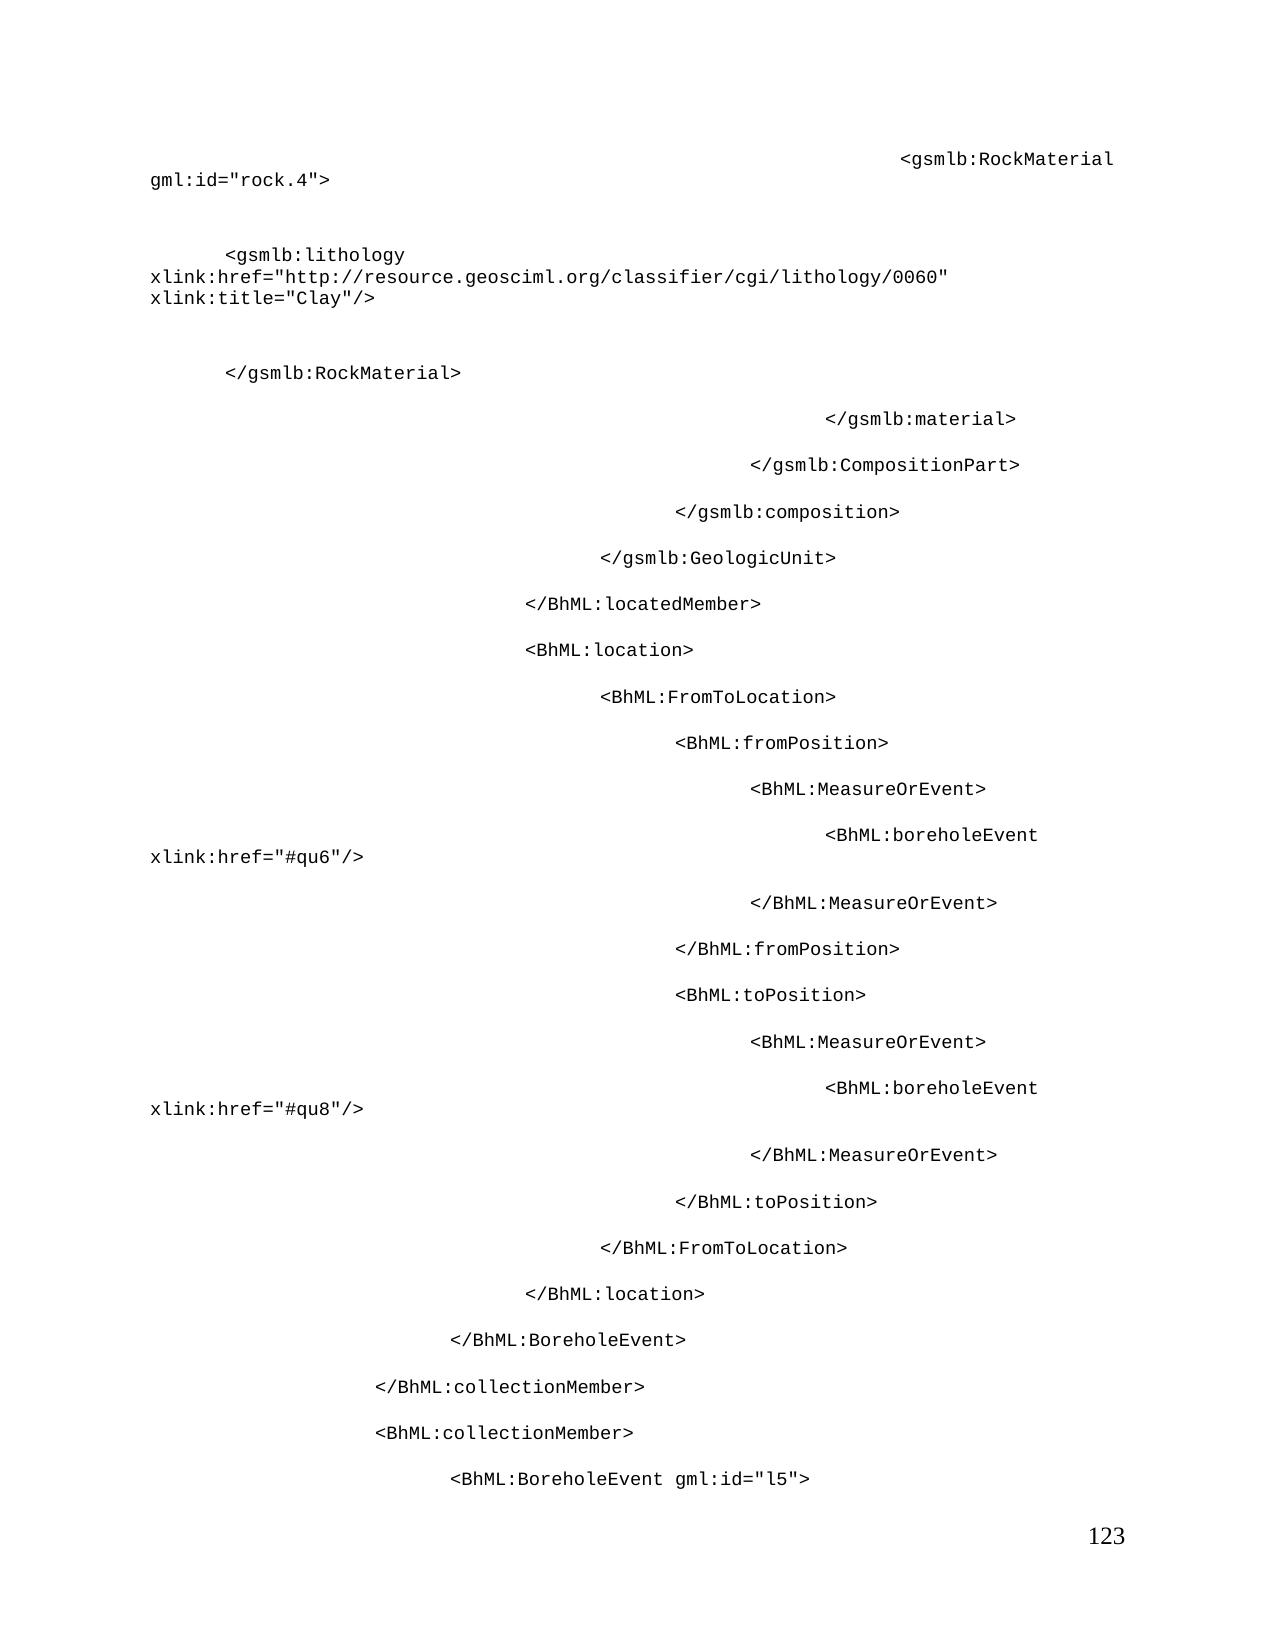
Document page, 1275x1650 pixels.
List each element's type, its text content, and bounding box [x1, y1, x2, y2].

text <BhML:BoreholeEvent gml:id="l5"> [150, 1470, 1125, 1491]
text </BhML:FromToLocation> [150, 1239, 1125, 1260]
text </BhML:fromPosition> [150, 940, 1125, 961]
text <BhML:toPosition> [150, 986, 1125, 1007]
text </BhML:BoreholeEvent> [150, 1331, 1125, 1352]
text </gsmlb:material> [150, 410, 1125, 431]
text <BhML:boreholeEvent xlink:href="#qu8"/> [150, 1079, 1125, 1121]
text </BhML:locatedMember> [150, 595, 1125, 616]
text </gsmlb:GeologicUnit> [150, 549, 1125, 570]
text </BhML:location> [150, 1285, 1125, 1306]
text <BhML:FromToLocation> [150, 687, 1125, 709]
text </gsmlb:RockMaterial> [150, 335, 1125, 385]
text </BhML:MeasureOrEvent> [150, 894, 1125, 915]
text <BhML:collectionMember> [150, 1424, 1125, 1445]
text </gsmlb:CompositionPart> [150, 456, 1125, 477]
text </BhML:toPosition> [150, 1192, 1125, 1214]
text <BhML:MeasureOrEvent> [150, 780, 1125, 801]
text <BhML:MeasureOrEvent> [150, 1032, 1125, 1054]
text <BhML:location> [150, 641, 1125, 662]
text <gsmlb:lithology xlink:href="http://resource.geosciml.org/classifier/cgi/lithology/0060" xlink:title="Clay"/> [150, 217, 1125, 310]
text <BhML:fromPosition> [150, 734, 1125, 755]
text </BhML:collectionMember> [150, 1377, 1125, 1399]
text <gsmlb:RockMaterial gml:id="rock.4"> [150, 150, 1125, 192]
text </BhML:MeasureOrEvent> [150, 1146, 1125, 1167]
text </gsmlb:composition> [150, 502, 1125, 524]
text <BhML:boreholeEvent xlink:href="#qu6"/> [150, 826, 1125, 869]
